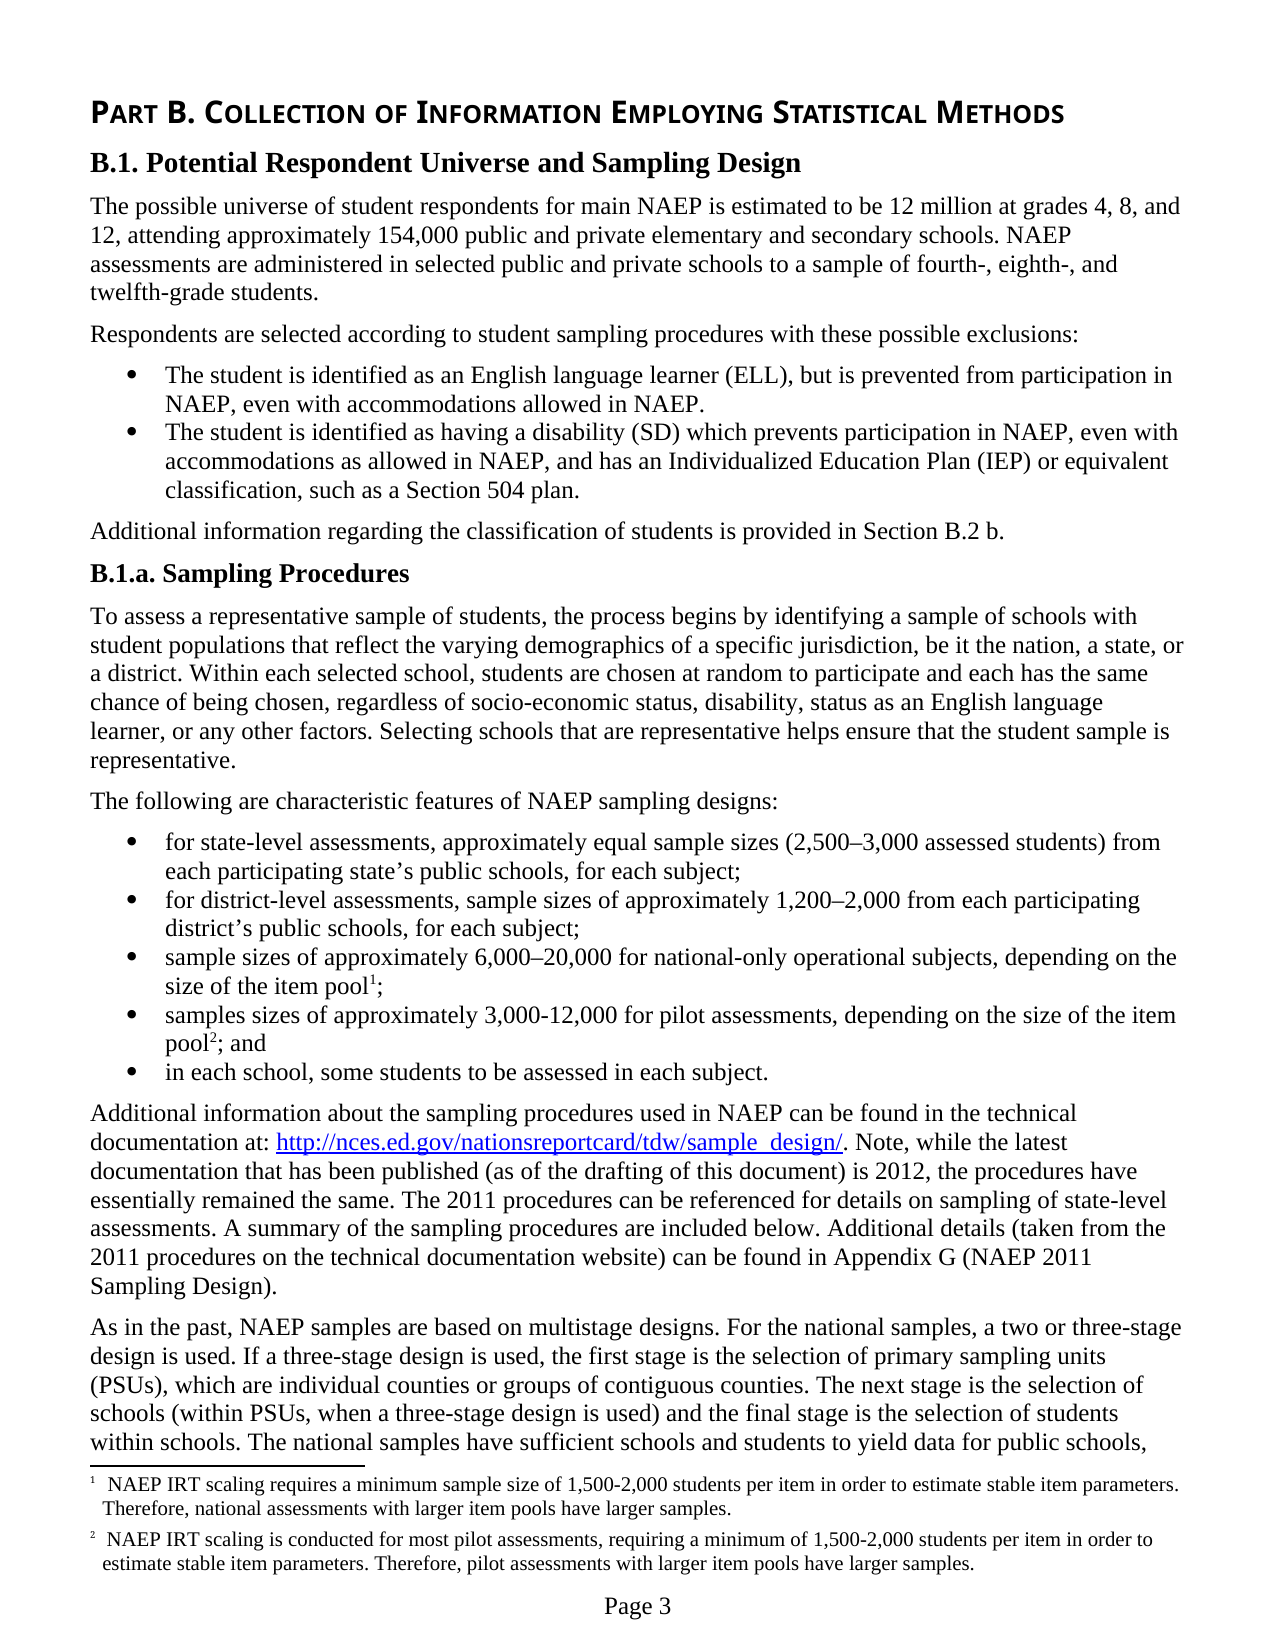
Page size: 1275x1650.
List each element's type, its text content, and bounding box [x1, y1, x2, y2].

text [90, 1312, 1185, 1456]
text Additional information about the sampling procedures used in NAEP can be found in the technical documentation at: http://nces.ed.gov/nationsreportcard/tdw/sample_design/. Note, while the latest documentation that has been published (as of the drafting of this document) is 2012, the procedures have essentially remained the same. The 2011 procedures can be referenced for details on sampling of state-level assessments. A summary of the sampling procedures are included below. Additional details (taken from the 2011 procedures on the technical documentation website) can be found in Appendix G (NAEP 2011 Sampling Design). [90, 1098, 1185, 1300]
list The student is identified as having a disability (SD) which prevents participation in NAEP, even with accommodations as allowed in NAEP, and has an Individualized Education Plan (IEP) or equivalent classification, such as a Section 504 plan. [127, 417, 1185, 504]
text The following are characteristic features of NAEP sampling designs: [90, 786, 1185, 815]
list for state-level assessments, approximately equal sample sizes (2,500–3,000 assessed students) from each participating state’s public schools, for each subject; [127, 827, 1185, 885]
text The possible universe of student respondents for main NAEP is estimated to be 12 million at grades 4, 8, and 12, attending approximately 154,000 public and private elementary and secondary schools. NAEP assessments are administered in selected public and private schools to a sample of fourth-, eighth-, and twelfth-grade students. [90, 191, 1185, 306]
list The student is identified as an English language learner (ELL), but is prevented from participation in NAEP, even with accommodations allowed in NAEP. [127, 360, 1185, 417]
subtitle B.1. Potential Respondent Universe and Sampling Design [90, 145, 1185, 179]
list in each school, some students to be assessed in each subject. [127, 1057, 1185, 1086]
title Part B. Collection of Information Employing Statistical Methods [90, 90, 1185, 133]
text To assess a representative sample of students, the process begins by identifying a sample of schools with student populations that reflect the varying demographics of a specific jurisdiction, be it the nation, a state, or a district. Within each selected school, students are chosen at random to participate and each has the same chance of being chosen, regardless of socio-economic status, disability, status as an English language learner, or any other factors. Selecting schools that are representative helps ensure that the student sample is representative. [90, 601, 1185, 773]
text Additional information regarding the classification of students is provided in Section B.2 b. [90, 516, 1185, 545]
list for district-level assessments, sample sizes of approximately 1,200–2,000 from each participating district’s public schools, for each subject; [127, 885, 1185, 942]
text Respondents are selected according to student sampling procedures with these possible exclusions: [90, 319, 1185, 347]
list sample sizes of approximately 6,000–20,000 for national-only operational subjects, depending on the size of the item pool; [127, 942, 1185, 1000]
subtitle B.1.a. Sampling Procedures [90, 557, 1185, 588]
list samples sizes of approximately 3,000-12,000 for pilot assessments, depending on the size of the item pool; and [127, 1000, 1185, 1057]
